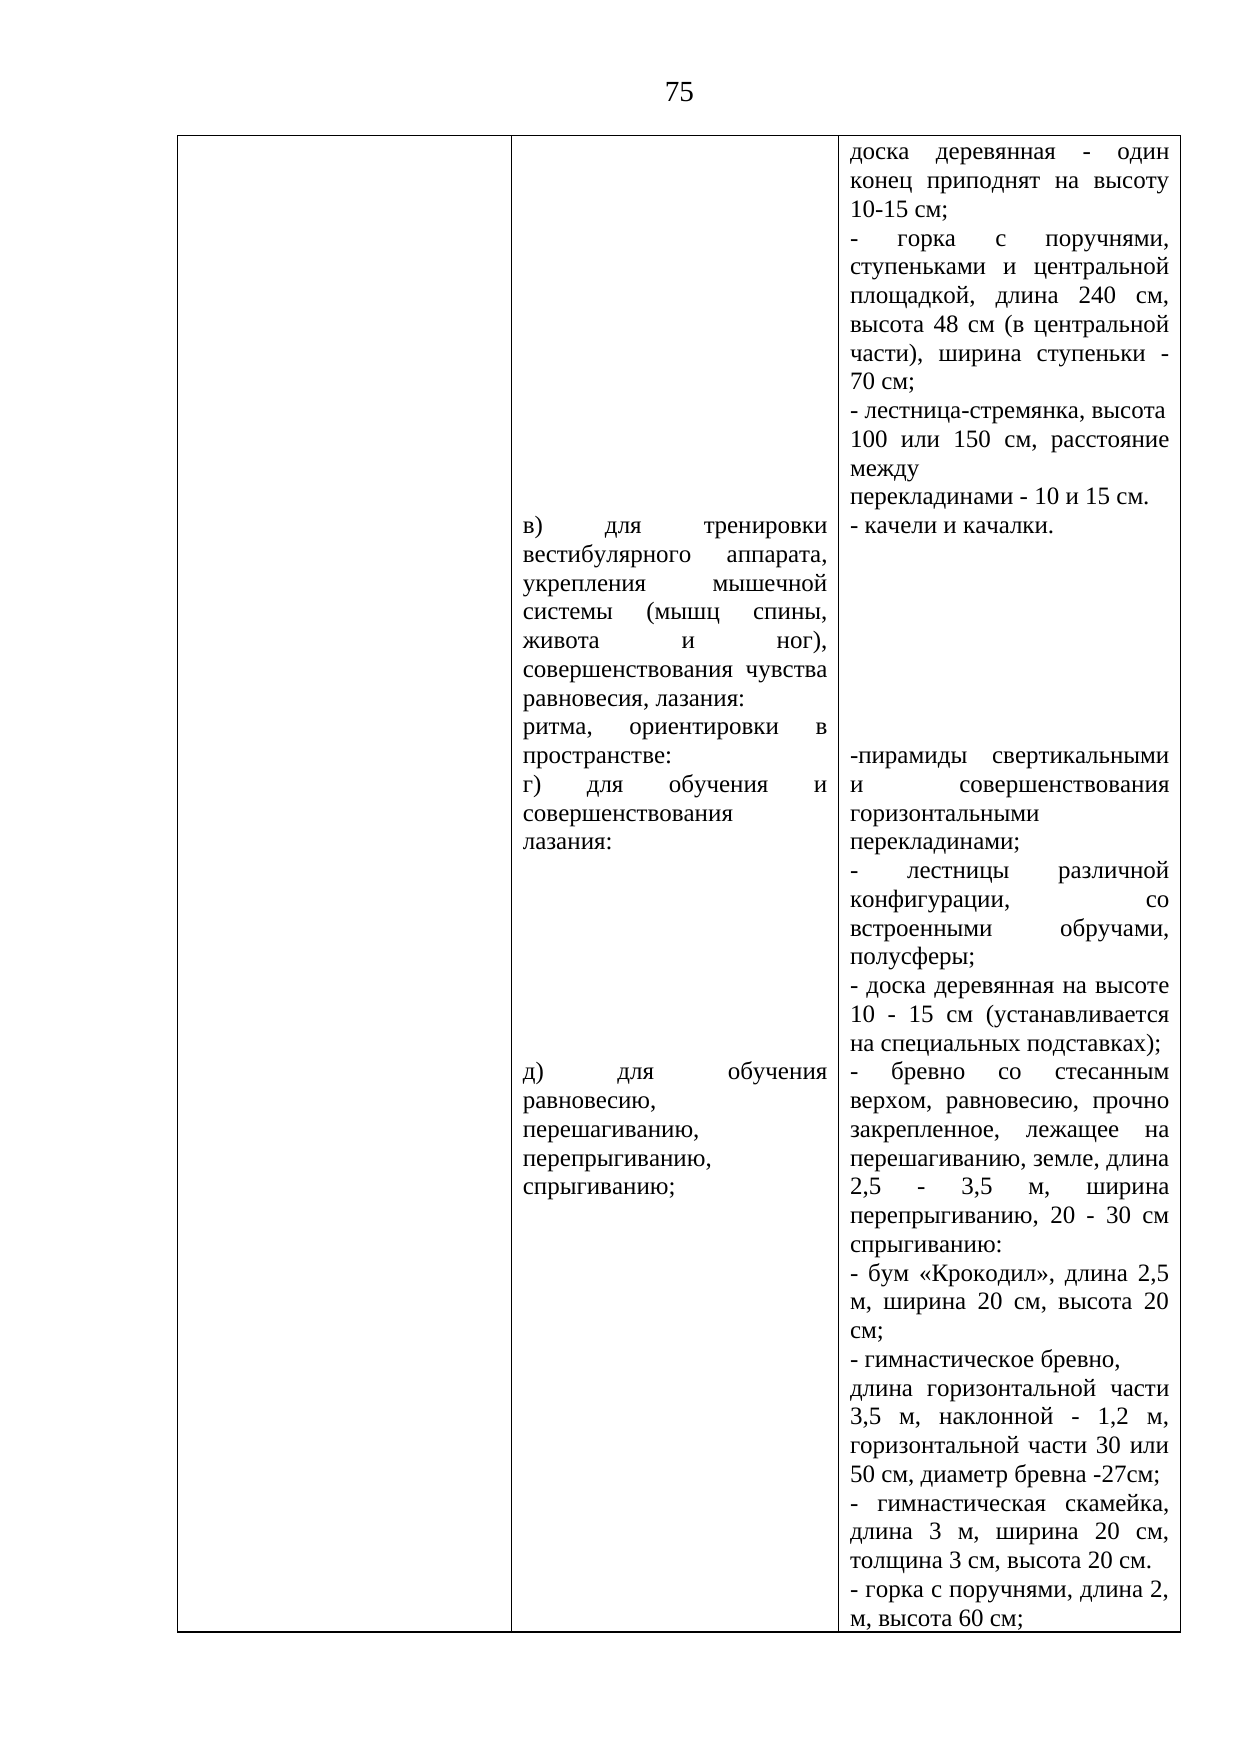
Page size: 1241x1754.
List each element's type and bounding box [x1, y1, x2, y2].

table_cell [178, 136, 511, 1631]
